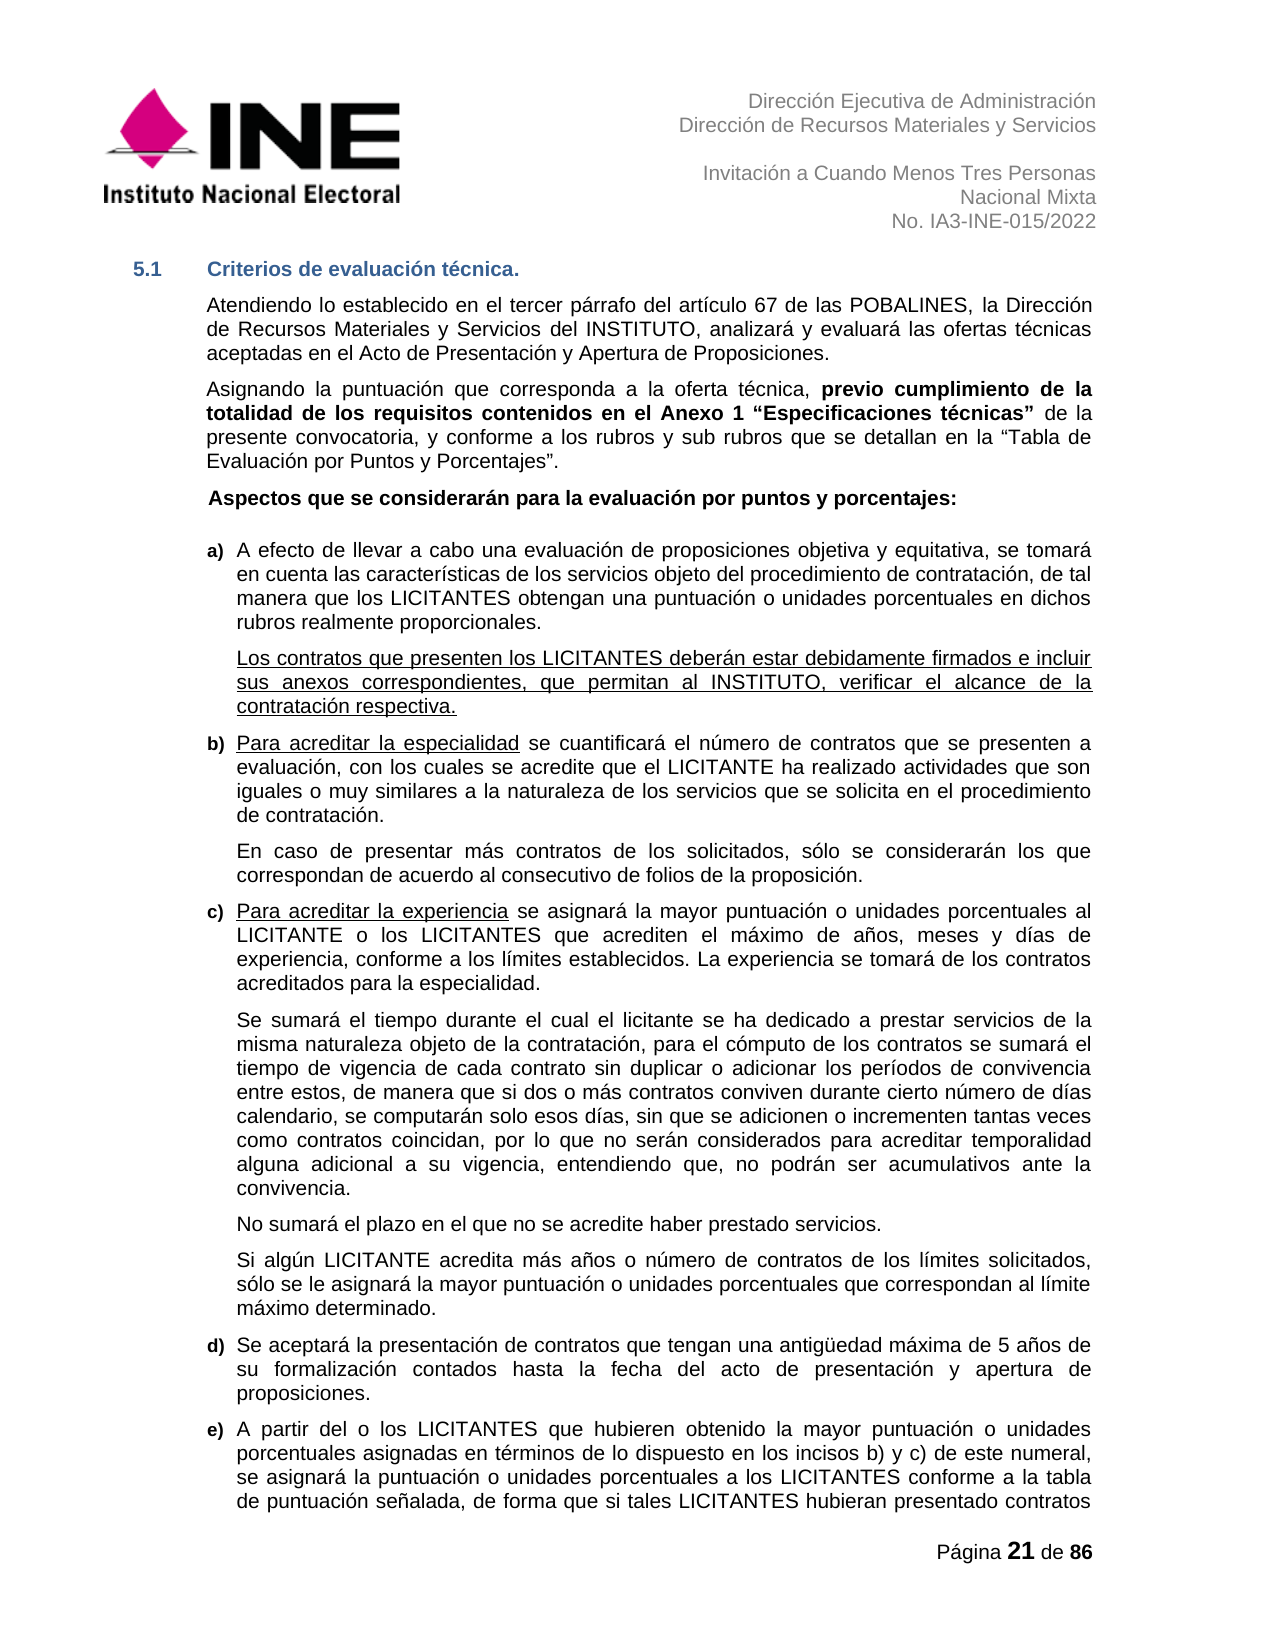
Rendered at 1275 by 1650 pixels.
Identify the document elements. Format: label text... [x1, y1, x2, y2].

text Se sumará el tiempo durante el cual el licitante se ha dedicado a prestar servicios de la misma naturaleza objeto de la contratación, para el cómputo de los contratos se sumará el tiempo de vigencia de cada contrato sin duplicar o adicionar los períodos de convivencia entre estos, de manera que si dos o más contratos conviven durante cierto número de días calendario, se computarán solo esos días, sin que se adicionen o incrementen tantas veces como contratos coincidan, por lo que no serán considerados para acreditar temporalidad alguna adicional a su vigencia, entendiendo que, no podrán ser acumulativos ante la convivencia. [236, 1008, 1092, 1199]
subtitle Criterios de evaluación técnica. [133, 256, 1092, 280]
list A efecto de llevar a cabo una evaluación de proposiciones objetiva y equitativa, se tomará en cuenta las características de los servicios objeto del procedimiento de contratación, de tal manera que los LICITANTES obtengan una puntuación o unidades porcentuales en dichos rubros realmente proporcionales. [207, 538, 1092, 634]
text Aspectos que se considerarán para la evaluación por puntos y porcentajes: [208, 486, 1092, 509]
text Atendiendo lo establecido en el tercer párrafo del artículo 67 de las POBALINES, la Dirección de Recursos Materiales y Servicios del INSTITUTO, analizará y evaluará las ofertas técnicas aceptadas en el Acto de Presentación y Apertura de Proposiciones. [206, 293, 1092, 365]
text Si algún LICITANTE acredita más años o número de contratos de los límites solicitados, sólo se le asignará la mayor puntuación o unidades porcentuales que correspondan al límite máximo determinado. [236, 1248, 1092, 1320]
text Asignando la puntuación que corresponda a la oferta técnica, previo cumplimiento de la totalidad de los requisitos contenidos en el Anexo 1 “Especificaciones técnicas” de la presente convocatoria, y conforme a los rubros y sub rubros que se detallan en la “Tabla de Evaluación por Puntos y Porcentajes”. [206, 377, 1092, 473]
text Los contratos que presenten los LICITANTES deberán estar debidamente firmados e incluir sus anexos correspondientes, que permitan al INSTITUTO, verificar el alcance de la contratación respectiva. [236, 692, 1092, 718]
list Para acreditar la especialidad se cuantificará el número de contratos que se presenten a evaluación, con los cuales se acredite que el LICITANTE ha realizado actividades que son iguales o muy similares a la naturaleza de los servicios que se solicita en el procedimiento de contratación. [207, 731, 1092, 826]
list Se aceptará la presentación de contratos que tengan una antigüedad máxima de 5 años de su formalización contados hasta la fecha del acto de presentación y apertura de proposiciones. [207, 1333, 1092, 1404]
text Los contratos que presenten los LICITANTES deberán estar debidamente firmados e incluir sus anexos correspondientes, que permitan al INSTITUTO, verificar el alcance de la contratación respectiva. [236, 646, 1092, 667]
picture [104, 88, 400, 203]
text No sumará el plazo en el que no se acredite haber prestado servicios. [148, 1212, 1092, 1236]
text En caso de presentar más contratos de los solicitados, sólo se considerarán los que correspondan de acuerdo al consecutivo de folios de la proposición. [236, 839, 1092, 887]
text Los contratos que presenten los LICITANTES deberán estar debidamente firmados e incluir sus anexos correspondientes, que permitan al INSTITUTO, verificar el alcance de la contratación respectiva. [236, 668, 1092, 691]
list Para acreditar la experiencia se asignará la mayor puntuación o unidades porcentuales al LICITANTE o los LICITANTES que acrediten el máximo de años, meses y días de experiencia, conforme a los límites establecidos. La experiencia se tomará de los contratos acreditados para la especialidad. [207, 899, 1092, 995]
